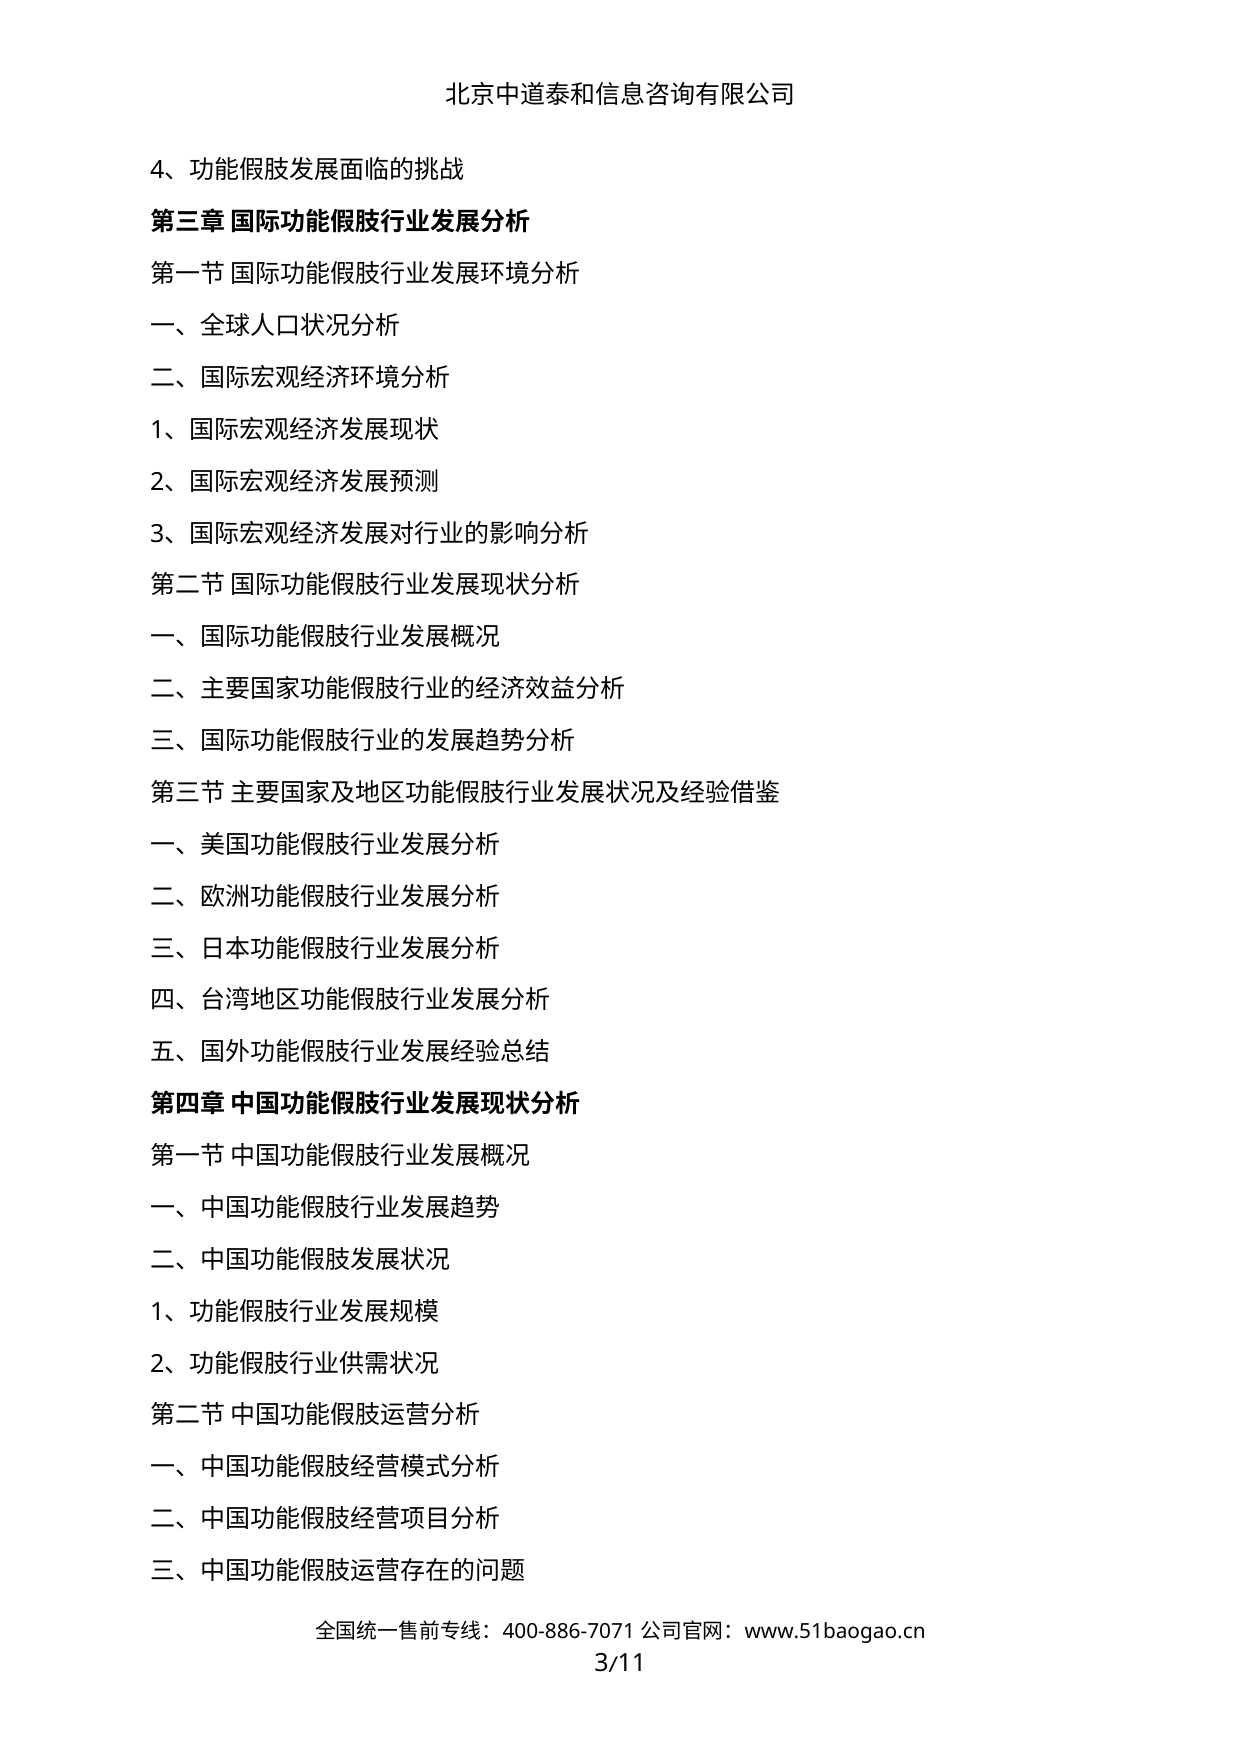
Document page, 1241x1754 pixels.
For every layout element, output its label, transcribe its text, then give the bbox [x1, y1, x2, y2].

text 三、日本功能假肢行业发展分析 [150, 928, 1090, 964]
text 2、国际宏观经济发展预测 [150, 461, 1090, 497]
text 1、国际宏观经济发展现状 [150, 409, 1090, 446]
text 二、中国功能假肢发展状况 [150, 1239, 1090, 1276]
text 二、国际宏观经济环境分析 [150, 357, 1090, 394]
text 二、欧洲功能假肢行业发展分析 [150, 876, 1090, 912]
text 五、国外功能假肢行业发展经验总结 [150, 1032, 1090, 1068]
text 三、国际功能假肢行业的发展趋势分析 [150, 721, 1090, 757]
text 第四章 中国功能假肢行业发展现状分析 [150, 1084, 1090, 1120]
text 4、功能假肢发展面临的挑战 [150, 150, 1090, 186]
text 1、功能假肢行业发展规模 [150, 1291, 1090, 1327]
text 一、中国功能假肢经营模式分析 [150, 1447, 1090, 1483]
text 3、国际宏观经济发展对行业的影响分析 [150, 513, 1090, 549]
text 一、中国功能假肢行业发展趋势 [150, 1187, 1090, 1224]
text 一、国际功能假肢行业发展概况 [150, 617, 1090, 653]
text 第一节 国际功能假肢行业发展环境分析 [150, 254, 1090, 290]
text 二、中国功能假肢经营项目分析 [150, 1499, 1090, 1535]
text 2、功能假肢行业供需状况 [150, 1343, 1090, 1379]
text 第三节 主要国家及地区功能假肢行业发展状况及经验借鉴 [150, 772, 1090, 809]
text 四、台湾地区功能假肢行业发展分析 [150, 980, 1090, 1016]
text 第三章 国际功能假肢行业发展分析 [150, 202, 1090, 238]
text 三、中国功能假肢运营存在的问题 [150, 1551, 1090, 1587]
text 第二节 中国功能假肢运营分析 [150, 1395, 1090, 1431]
text 二、主要国家功能假肢行业的经济效益分析 [150, 669, 1090, 705]
text 一、全球人口状况分析 [150, 306, 1090, 342]
text 第二节 国际功能假肢行业发展现状分析 [150, 565, 1090, 601]
text 第一节 中国功能假肢行业发展概况 [150, 1136, 1090, 1172]
text 一、美国功能假肢行业发展分析 [150, 824, 1090, 861]
